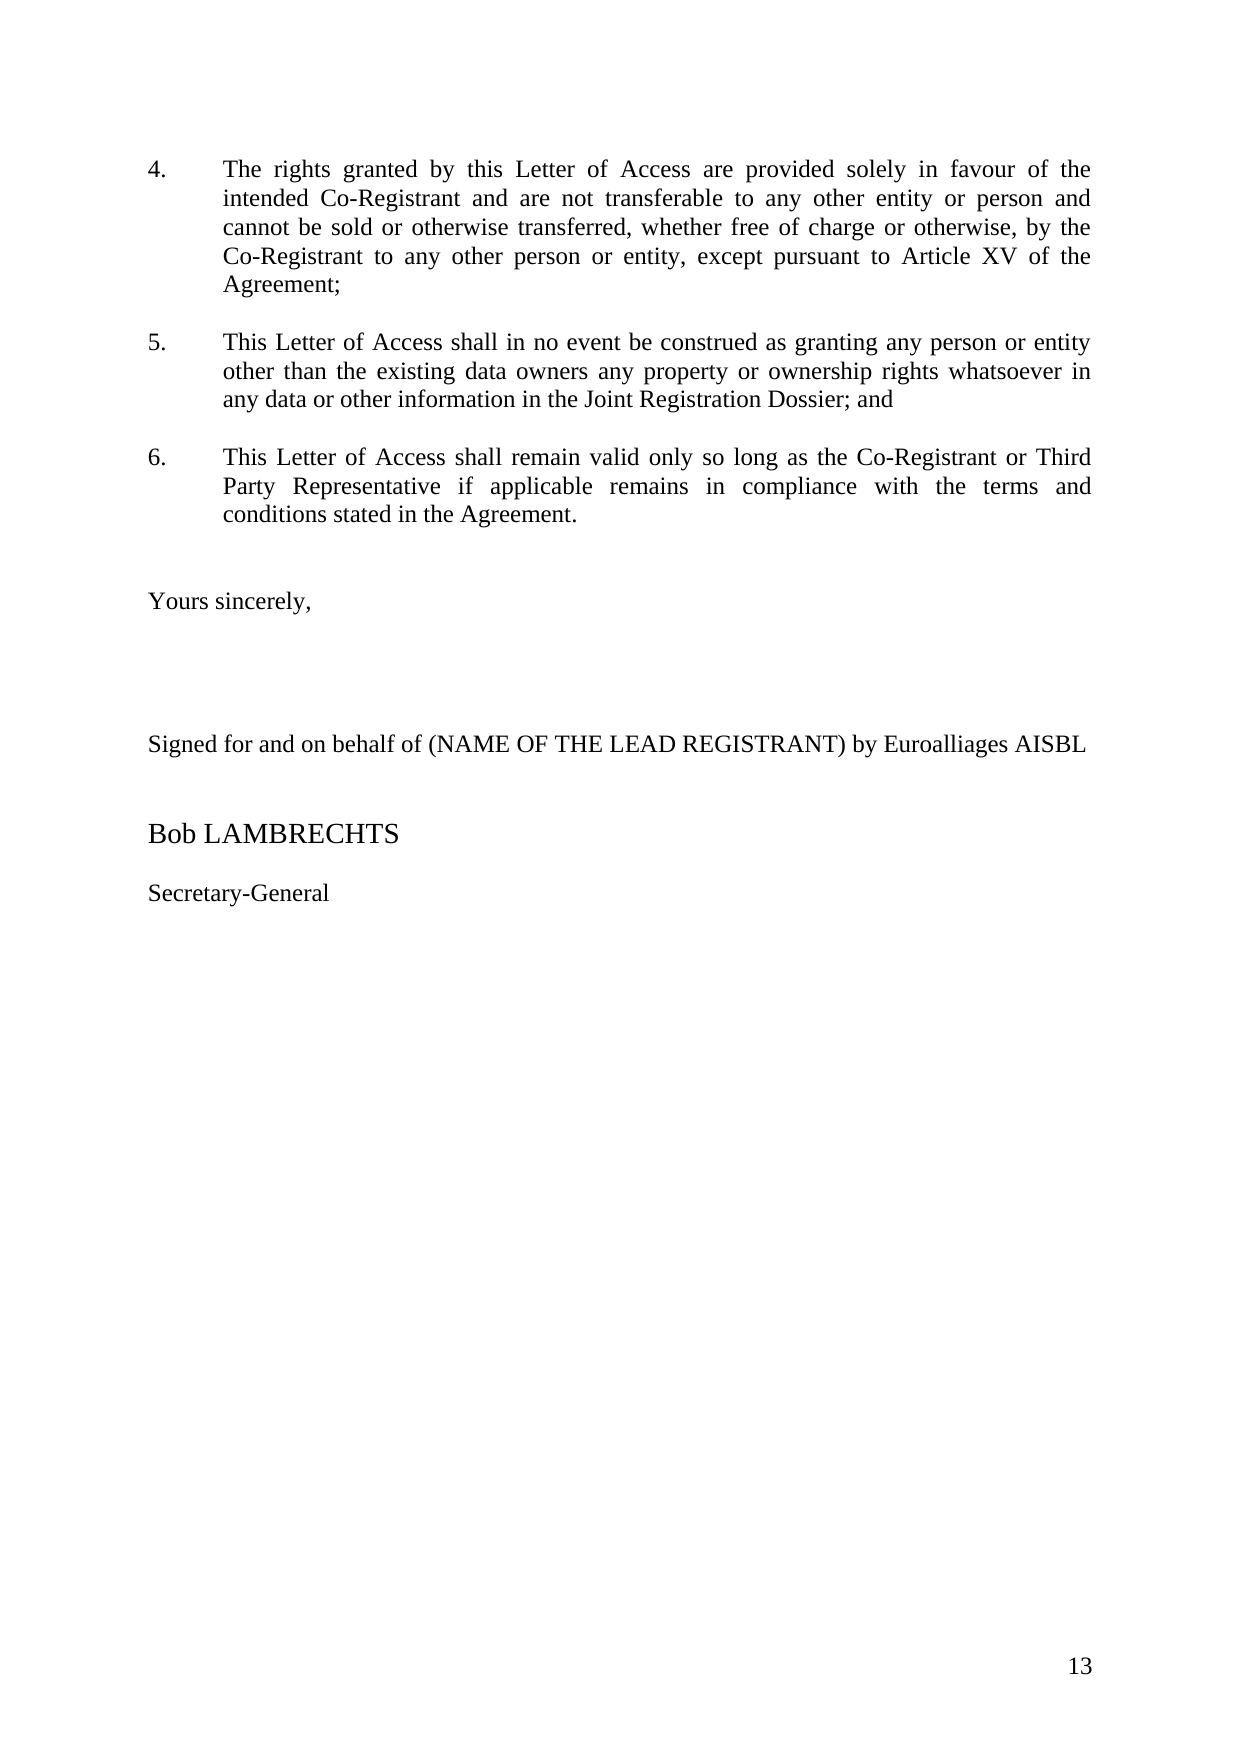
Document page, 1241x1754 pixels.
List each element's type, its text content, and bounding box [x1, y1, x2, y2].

text 6. This Letter of Access shall remain valid only so long as the Co-Registrant or Third Party Representative if applicable remains in compliance with the terms and conditions stated in the Agreement. [148, 442, 1092, 528]
text Bob LAMBRECHTS [148, 816, 1092, 849]
text Signed for and on behalf of (NAME OF THE LEAD REGISTRANT) by Euroalliages AISBL [148, 729, 1092, 758]
text Secretary-General [148, 878, 1092, 907]
text 5. This Letter of Access shall in no event be construed as granting any person or entity other than the existing data owners any property or ownership rights whatsoever in any data or other information in the Joint Registration Dossier; and [148, 327, 1092, 413]
text Yours sincerely, [148, 586, 1092, 614]
text 4. The rights granted by this Letter of Access are provided solely in favour of the intended Co-Registrant and are not transferable to any other entity or person and cannot be sold or otherwise transferred, whether free of charge or otherwise, by the Co-Registrant to any other person or entity, except pursuant to Article XV of the Agreement; [148, 154, 1092, 298]
